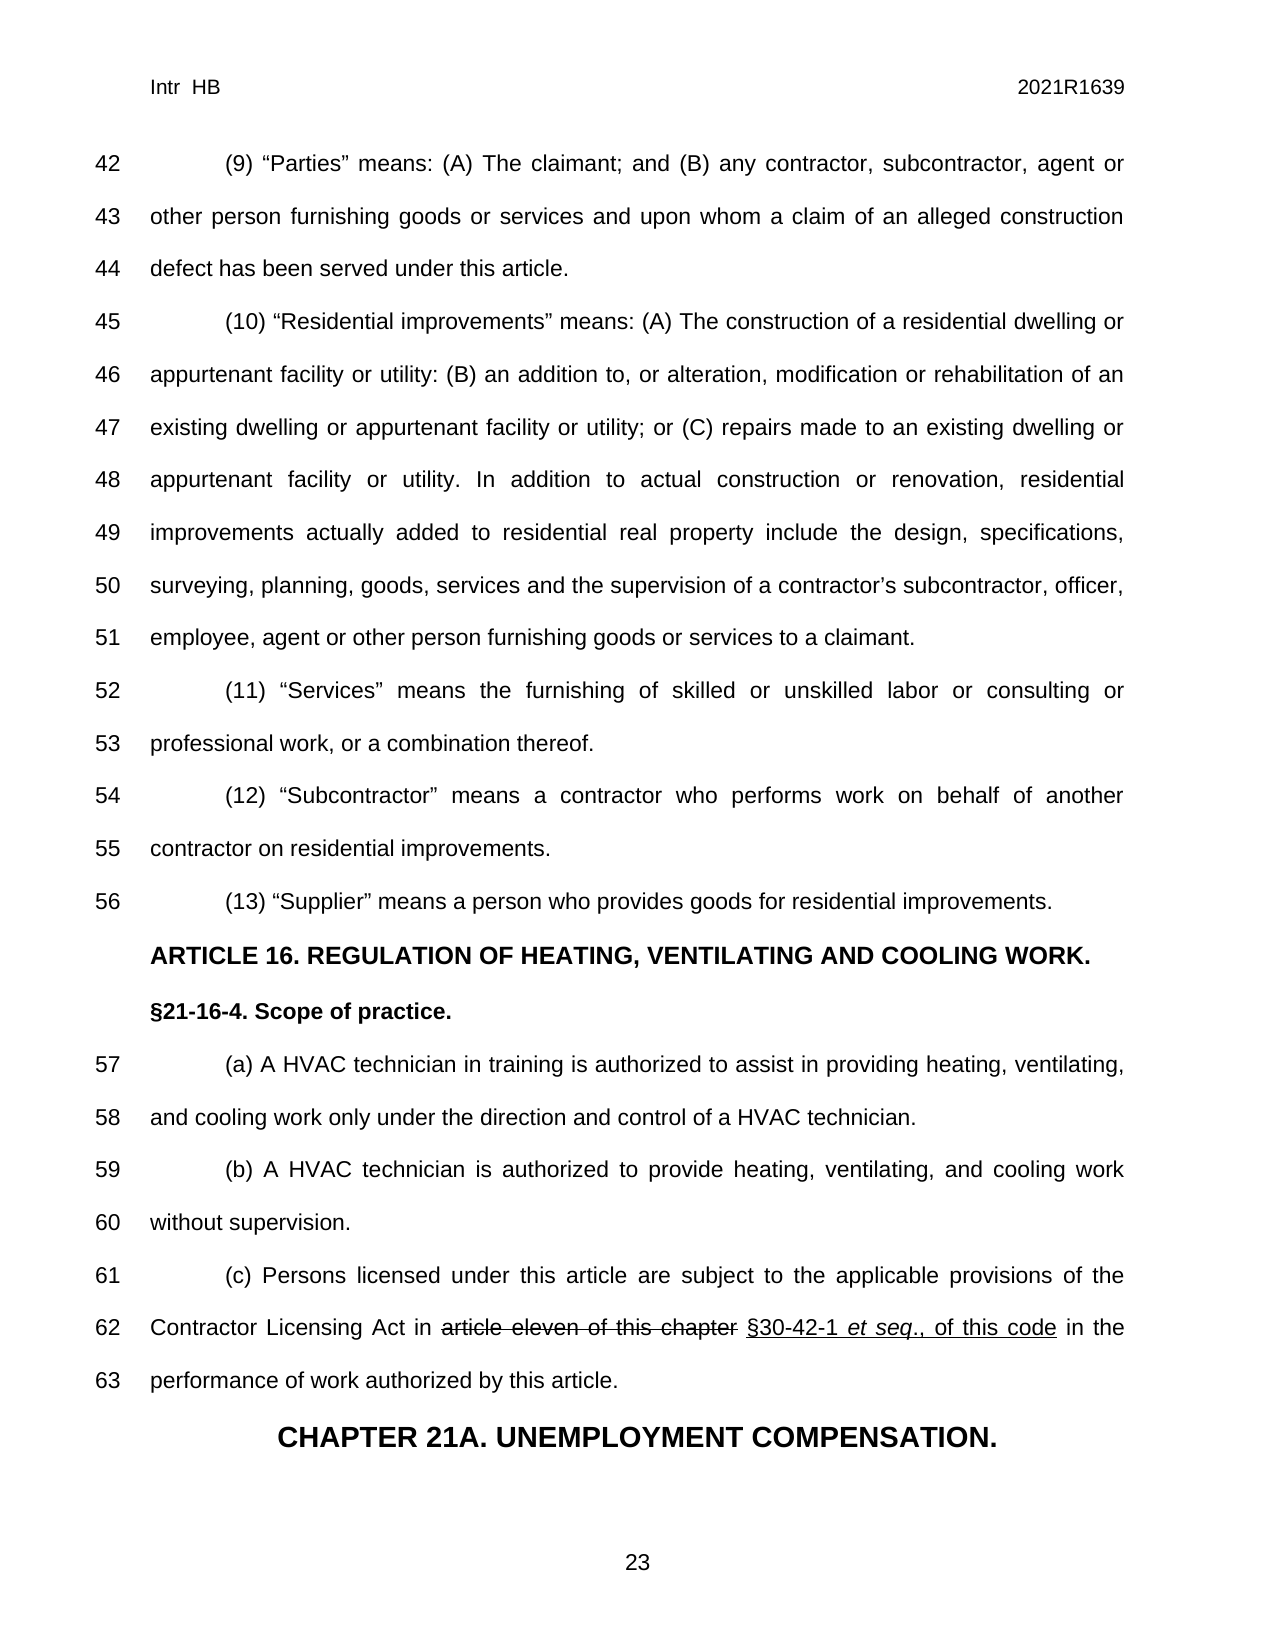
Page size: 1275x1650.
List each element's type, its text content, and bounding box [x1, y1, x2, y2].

text (10) “Residential improvements” means: (A) The construction of a residential dwelling or appurtenant facility or utility: (B) an addition to, or alteration, modification or rehabilitation of an existing dwelling or appurtenant facility or utility; or (C) repairs made to an existing dwelling or appurtenant facility or utility. In addition to actual construction or renovation, residential improvements actually added to residential real property include the design, specifications, surveying, planning, goods, services and the supervision of a contractor’s subcontractor, officer, employee, agent or other person furnishing goods or services to a claimant. [150, 308, 1125, 651]
subtitle §21-16-4. Scope of practice. [150, 998, 1125, 1024]
text (13) “Supplier” means a person who provides goods for residential improvements. [150, 888, 1125, 914]
text (a) A HVAC technician in training is authorized to assist in providing heating, ventilating, and cooling work only under the direction and control of a HVAC technician. [150, 1051, 1125, 1130]
text (b) A HVAC technician is authorized to provide heating, ventilating, and cooling work without supervision. [150, 1156, 1125, 1235]
text (c) Persons licensed under this article are subject to the applicable provisions of the Contractor Licensing Act in article eleven of this chapter §30-42-1 et seq., of this code in the performance of work authorized by this article. [150, 1262, 1125, 1393]
subtitle CHAPTER 21A. UNEMPLOYMENT COMPENSATION. [150, 1420, 1125, 1453]
subtitle ARTICLE 16. REGULATION OF HEATING, VENTILATING AND COOLING WORK. [150, 941, 1125, 969]
text (12) “Subcontractor” means a contractor who performs work on behalf of another contractor on residential improvements. [150, 782, 1125, 862]
text (11) “Services” means the furnishing of skilled or unskilled labor or consulting or professional work, or a combination thereof. [150, 677, 1125, 756]
text (9) “Parties” means: (A) The claimant; and (B) any contractor, subcontractor, agent or other person furnishing goods or services and upon whom a claim of an alleged construction defect has been served under this article. [150, 150, 1125, 282]
